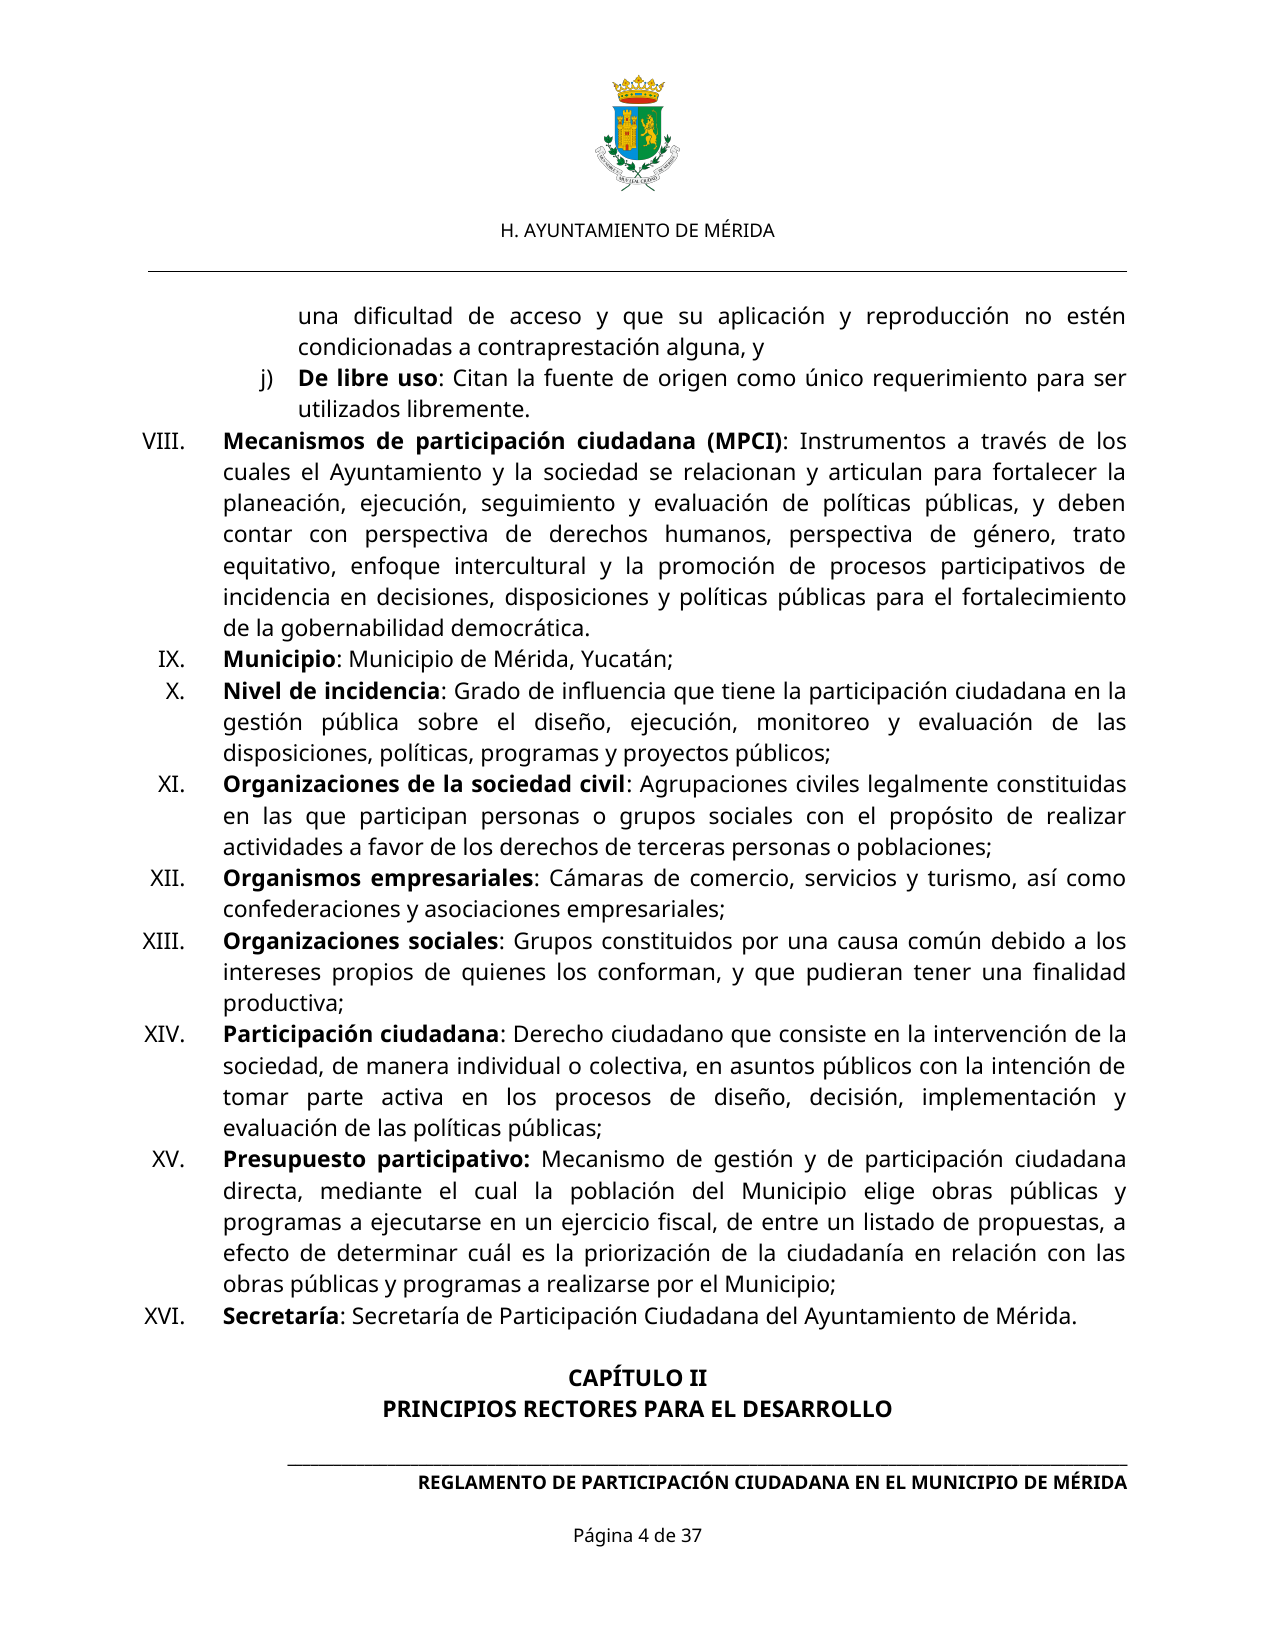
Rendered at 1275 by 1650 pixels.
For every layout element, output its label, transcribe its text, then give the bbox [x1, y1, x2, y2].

text PRINCIPIOS RECTORES PARA EL DESARROLLO [148, 1393, 1127, 1425]
list Organizaciones de la sociedad civil: Agrupaciones civiles legalmente constituidas en las que participan personas o grupos sociales con el propósito de realizar actividades a favor de los derechos de terceras personas o poblaciones; [185, 768, 1127, 862]
list Organizaciones sociales: Grupos constituidos por una causa común debido a los intereses propios de quienes los conforman, y que pudieran tener una finalidad productiva; [185, 925, 1127, 1018]
text CAPÍTULO II [148, 1362, 1127, 1393]
list Participación ciudadana: Derecho ciudadano que consiste en la intervención de la sociedad, de manera individual o colectiva, en asuntos públicos con la intención de tomar parte activa en los procesos de diseño, decisión, implementación y evaluación de las políticas públicas; [185, 1018, 1127, 1143]
list De libre uso: Citan la fuente de origen como único requerimiento para ser utilizados libremente. [260, 362, 1127, 425]
list Municipio: Municipio de Mérida, Yucatán; [185, 643, 1127, 675]
picture [578, 73, 697, 192]
list Mecanismos de participación ciudadana (MPCI): Instrumentos a través de los cuales el Ayuntamiento y la sociedad se relacionan y articulan para fortalecer la planeación, ejecución, seguimiento y evaluación de políticas públicas, y deben contar con perspectiva de derechos humanos, perspectiva de género, trato equitativo, enfoque intercultural y la promoción de procesos participativos de incidencia en decisiones, disposiciones y políticas públicas para el fortalecimiento de la gobernabilidad democrática. [185, 425, 1127, 643]
list Secretaría: Secretaría de Participación Ciudadana del Ayuntamiento de Mérida. [185, 1300, 1127, 1331]
list Organismos empresariales: Cámaras de comercio, servicios y turismo, así como confederaciones y asociaciones empresariales; [185, 862, 1127, 925]
list Nivel de incidencia: Grado de influencia que tiene la participación ciudadana en la gestión pública sobre el diseño, ejecución, monitoreo y evaluación de las disposiciones, políticas, programas y proyectos públicos; [185, 675, 1127, 768]
list Presupuesto participativo: Mecanismo de gestión y de participación ciudadana directa, mediante el cual la población del Municipio elige obras públicas y programas a ejecutarse en un ejercicio fiscal, de entre un listado de propuestas, a efecto de determinar cuál es la priorización de la ciudadanía en relación con las obras públicas y programas a realizarse por el Municipio; [185, 1143, 1127, 1300]
